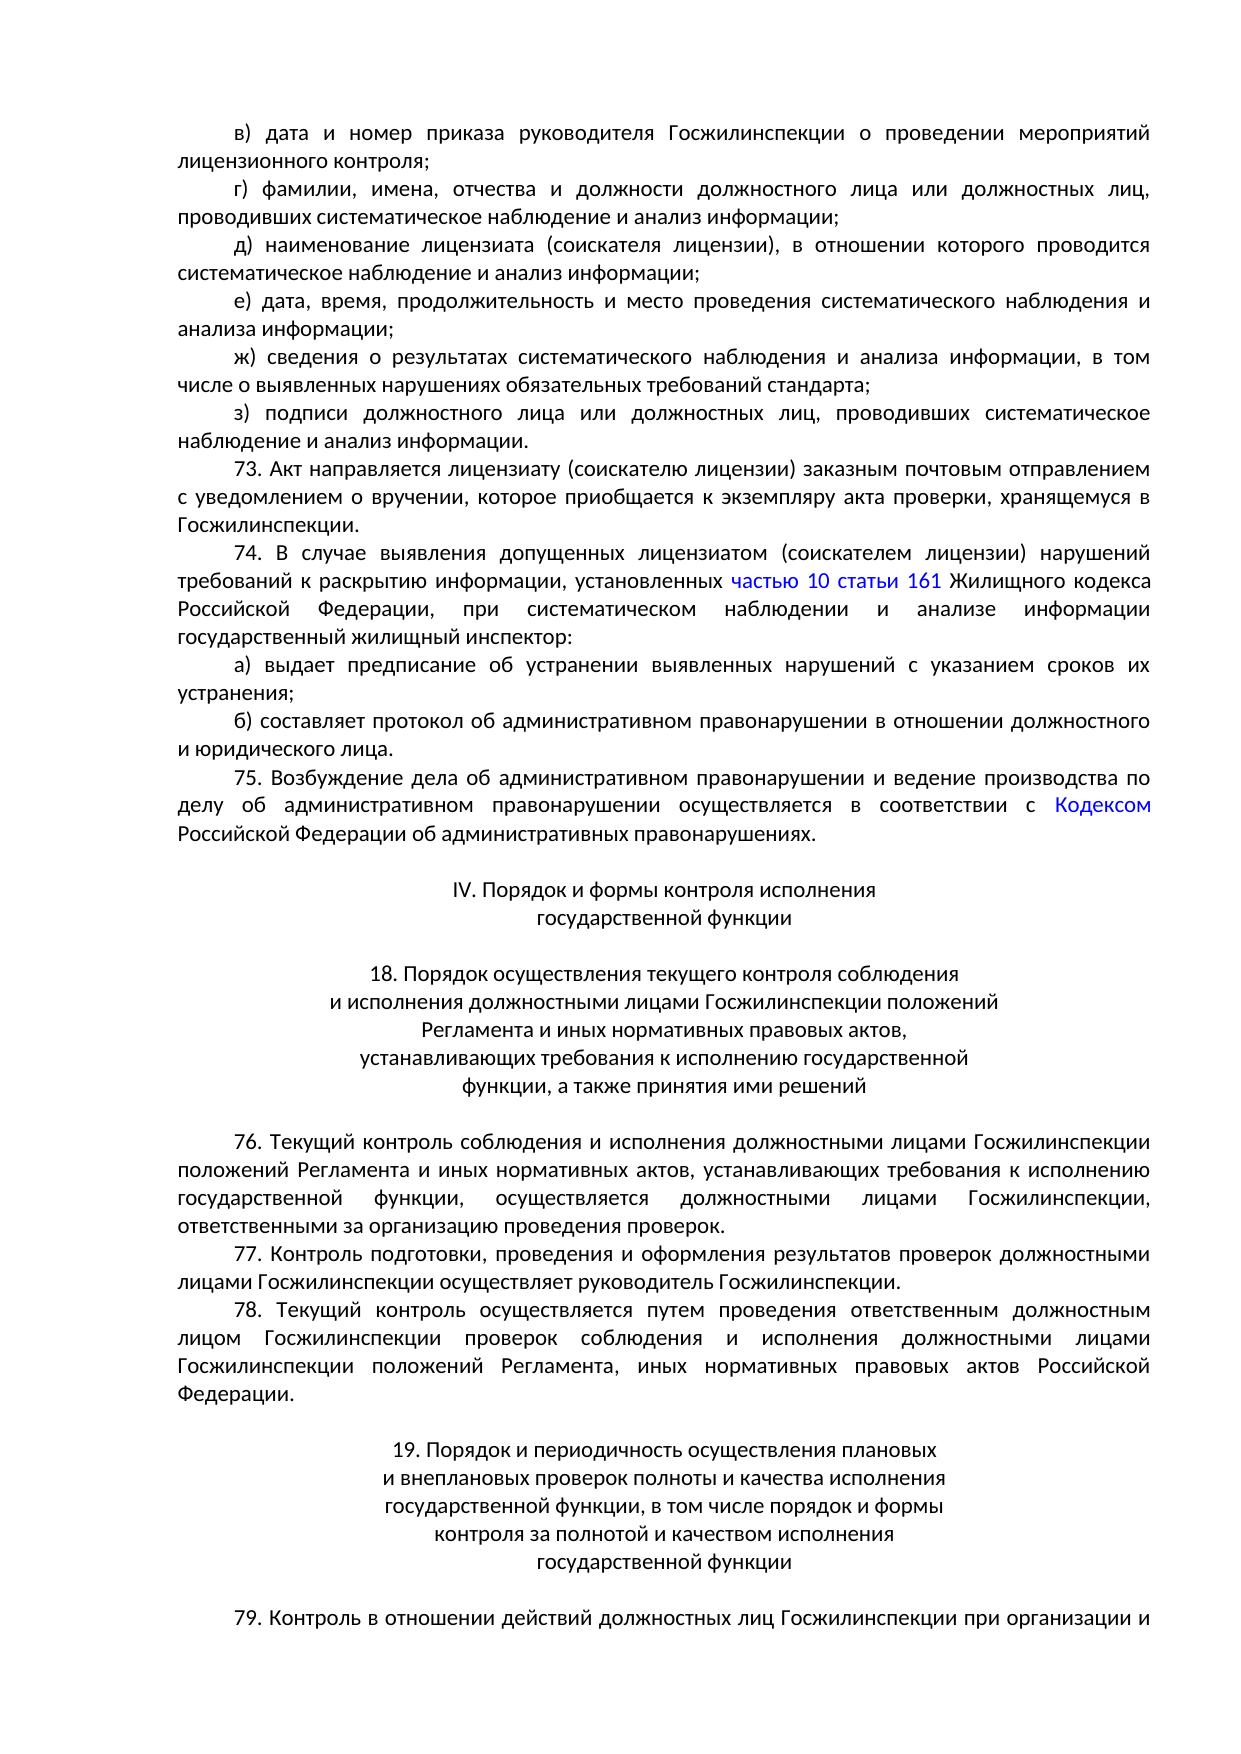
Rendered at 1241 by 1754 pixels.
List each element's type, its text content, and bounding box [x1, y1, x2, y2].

text 74. В случае выявления допущенных лицензиатом (соискателем лицензии) нарушений требований к раскрытию информации, установленных частью 10 статьи 161 Жилищного кодекса Российской Федерации, при систематическом наблюдении и анализе информации государственный жилищный инспектор: [177, 538, 1152, 651]
text 73. Акт направляется лицензиату (соискателю лицензии) заказным почтовым отправлением с уведомлением о вручении, которое приобщается к экземпляру акта проверки, хранящемуся в Госжилинспекции. [177, 454, 1152, 538]
text ж) сведения о результатах систематического наблюдения и анализа информации, в том числе о выявленных нарушениях обязательных требований стандарта; [177, 342, 1152, 398]
text государственной функции [177, 1547, 1152, 1575]
text контроля за полнотой и качеством исполнения [177, 1519, 1152, 1547]
text и исполнения должностными лицами Госжилинспекции положений [177, 987, 1152, 1015]
text 75. Возбуждение дела об административном правонарушении и ведение производства по делу об административном правонарушении осуществляется в соответствии с Кодексом Российской Федерации об административных правонарушениях. [177, 763, 1152, 847]
text д) наименование лицензиата (соискателя лицензии), в отношении которого проводится систематическое наблюдение и анализ информации; [177, 230, 1152, 286]
text 78. Текущий контроль осуществляется путем проведения ответственным должностным лицом Госжилинспекции проверок соблюдения и исполнения должностными лицами Госжилинспекции положений Регламента, иных нормативных правовых актов Российской Федерации. [177, 1295, 1152, 1407]
text 76. Текущий контроль соблюдения и исполнения должностными лицами Госжилинспекции положений Регламента и иных нормативных актов, устанавливающих требования к исполнению государственной функции, осуществляется должностными лицами Госжилинспекции, ответственными за организацию проведения проверок. [177, 1127, 1152, 1239]
text г) фамилии, имена, отчества и должности должностного лица или должностных лиц, проводивших систематическое наблюдение и анализ информации; [177, 174, 1152, 230]
text 77. Контроль подготовки, проведения и оформления результатов проверок должностными лицами Госжилинспекции осуществляет руководитель Госжилинспекции. [177, 1239, 1152, 1295]
text 19. Порядок и периодичность осуществления плановых [177, 1435, 1152, 1463]
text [177, 1603, 1152, 1631]
text устанавливающих требования к исполнению государственной [177, 1043, 1152, 1071]
text функции, а также принятия ими решений [177, 1071, 1152, 1099]
text Регламента и иных нормативных правовых актов, [177, 1015, 1152, 1043]
text е) дата, время, продолжительность и место проведения систематического наблюдения и анализа информации; [177, 286, 1152, 342]
text государственной функции, в том числе порядок и формы [177, 1491, 1152, 1519]
text в) дата и номер приказа руководителя Госжилинспекции о проведении мероприятий лицензионного контроля; [177, 118, 1152, 174]
text 18. Порядок осуществления текущего контроля соблюдения [177, 959, 1152, 987]
text б) составляет протокол об административном правонарушении в отношении должностного и юридического лица. [177, 707, 1152, 763]
text з) подписи должностного лица или должностных лиц, проводивших систематическое наблюдение и анализ информации. [177, 398, 1152, 454]
text и внеплановых проверок полноты и качества исполнения [177, 1463, 1152, 1491]
text а) выдает предписание об устранении выявленных нарушений с указанием сроков их устранения; [177, 651, 1152, 707]
text государственной функции [177, 903, 1152, 931]
text IV. Порядок и формы контроля исполнения [177, 875, 1152, 903]
